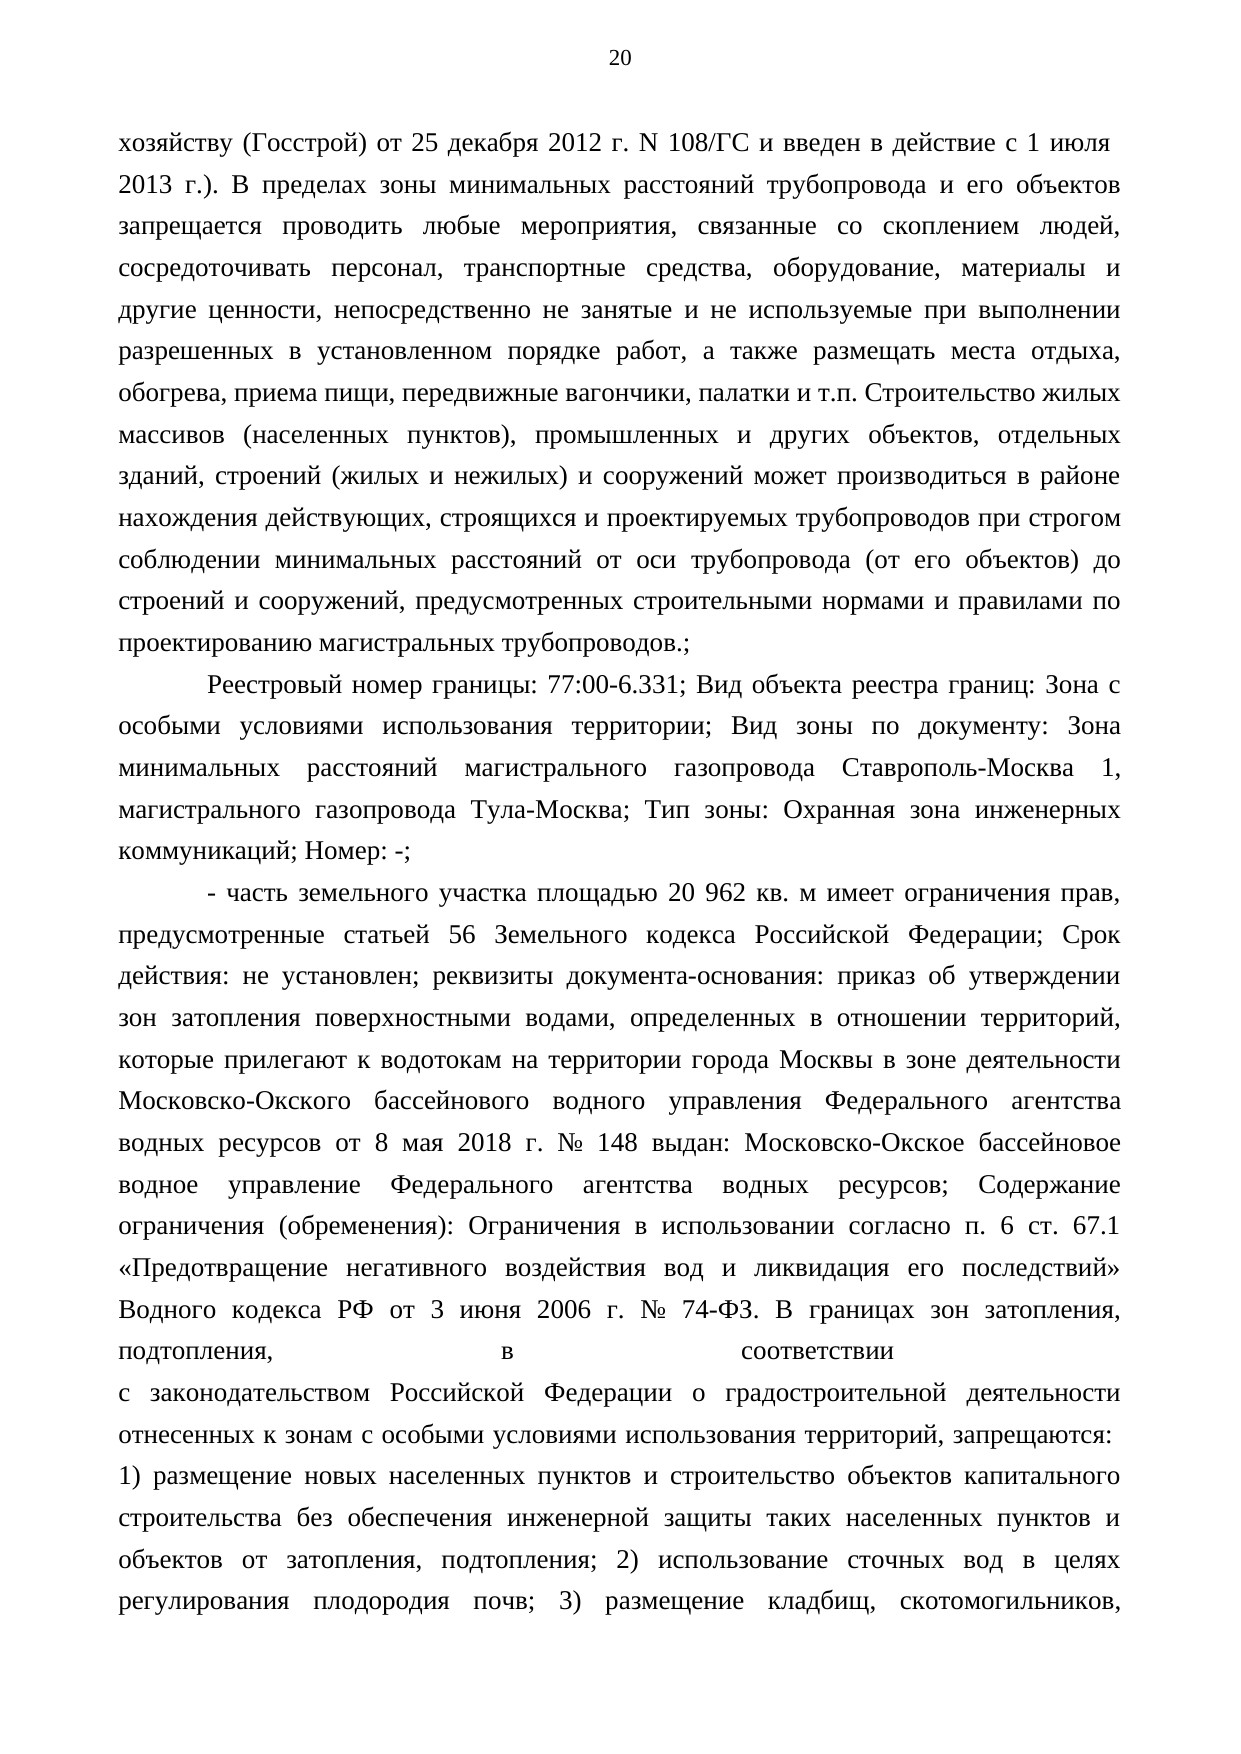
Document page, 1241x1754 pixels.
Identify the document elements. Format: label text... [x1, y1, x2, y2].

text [118, 868, 1122, 1618]
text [118, 118, 1122, 660]
text Реестровый номер границы: 77:00-6.331; Вид объекта реестра границ: Зона с особыми условиями использования территории; Вид зоны по документу: Зона минимальных расстояний магистрального газопровода Ставрополь-Москва 1, магистрального газопровода Тула-Москва; Тип зоны: Охранная зона инженерных коммуникаций; Номер: -; [118, 660, 1122, 868]
